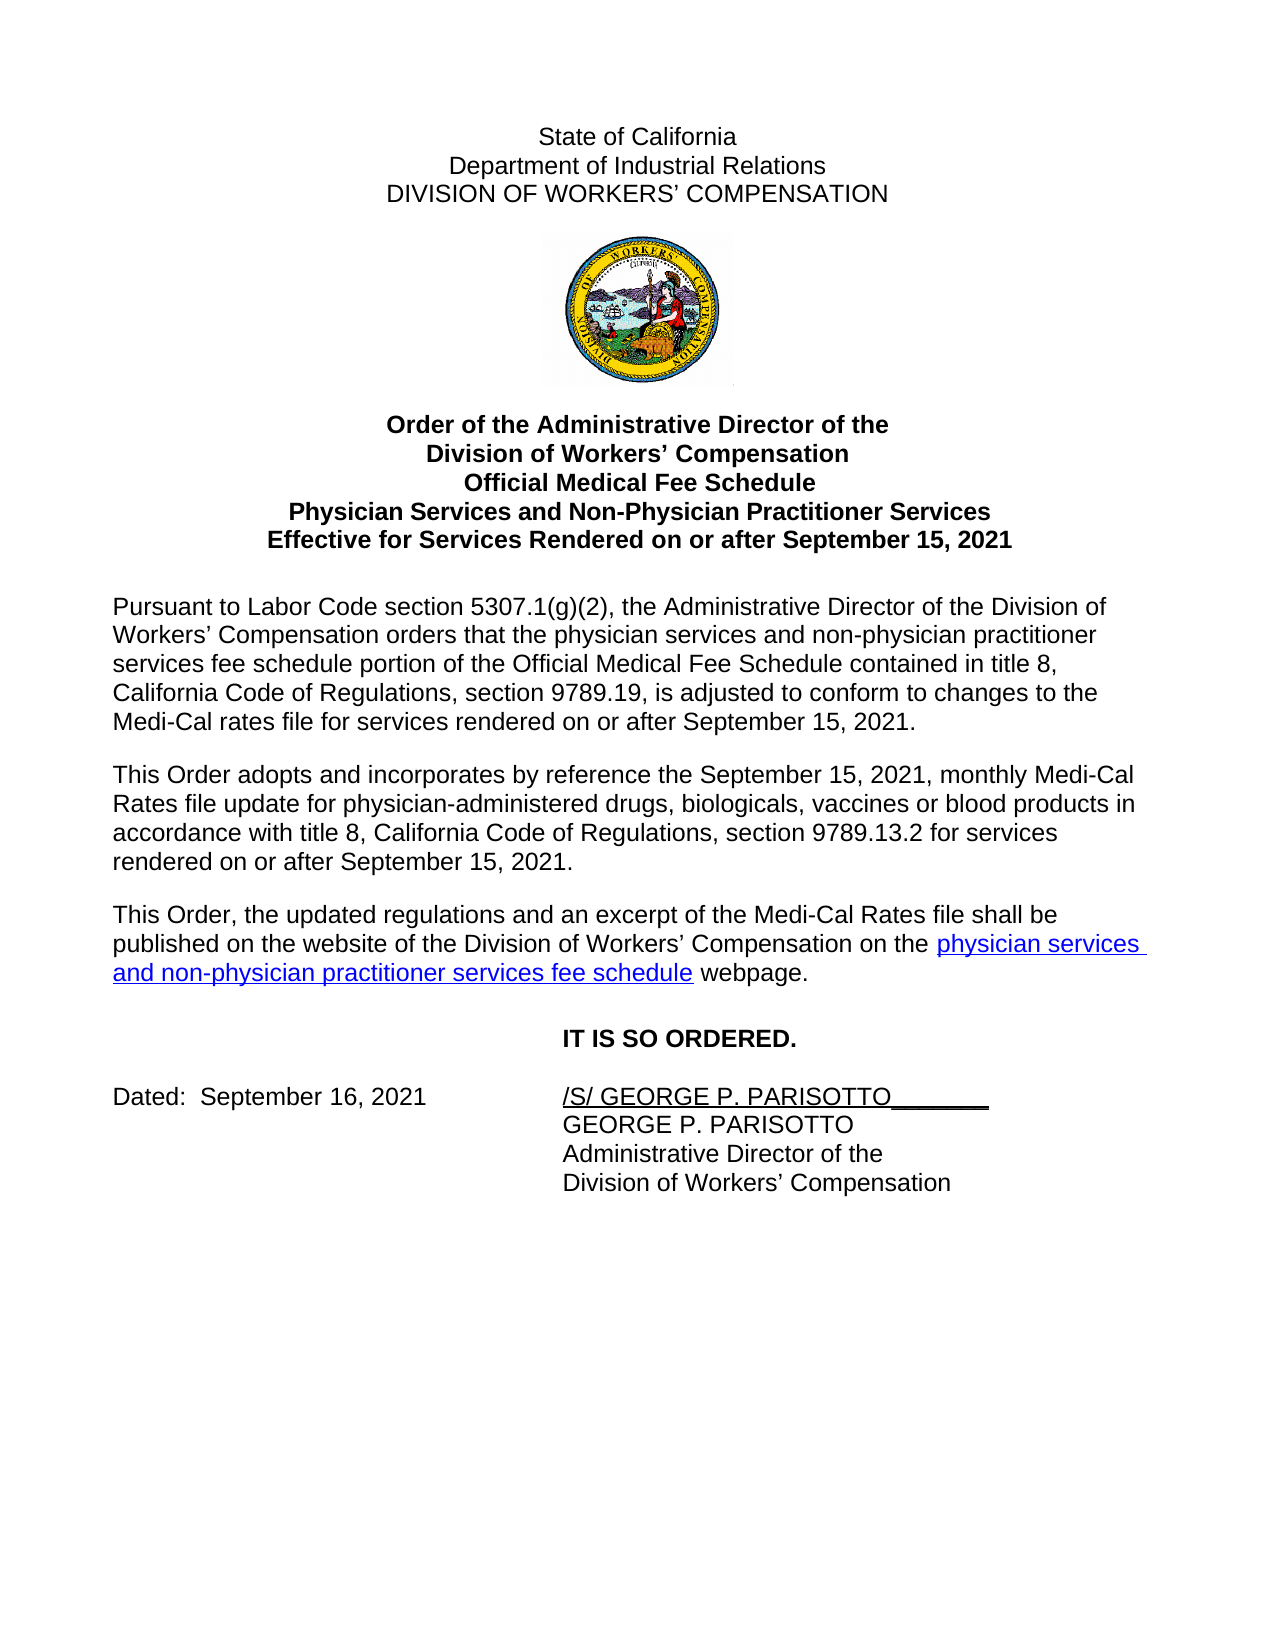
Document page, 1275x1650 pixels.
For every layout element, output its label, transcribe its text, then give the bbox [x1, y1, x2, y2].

text Dated: September 16, 2021 /S/ GEORGE P. PARISOTTO_______ [112, 1081, 1162, 1110]
text Administrative Director of the [487, 1139, 1162, 1168]
text IT IS SO ORDERED. [553, 1024, 1162, 1053]
text GEORGE P. PARISOTTO [487, 1110, 1162, 1139]
text Order of the Administrative Director of the [112, 410, 1162, 439]
text Division of Workers’ Compensation [487, 1168, 1162, 1196]
text Division of Workers’ Compensation [112, 439, 1162, 468]
text Pursuant to Labor Code section 5307.1(g)(2), the Administrative Director of the Division of Workers’ Compensation orders that the physician services and non-physician practitioner services fee schedule portion of the Official Medical Fee Schedule contained in title 8, California Code of Regulations, section 9789.19, is adjusted to conform to changes to the Medi-Cal rates file for services rendered on or after September 15, 2021. [112, 591, 1162, 735]
text Effective for Services Rendered on or after September 15, 2021 [192, 525, 1087, 554]
picture [541, 233, 734, 386]
text Official Medical Fee Schedule [192, 468, 1087, 496]
text This Order adopts and incorporates by reference the September 15, 2021, monthly Medi-Cal Rates file update for physician-administered drugs, biologicals, vaccines or blood products in accordance with title 8, California Code of Regulations, section 9789.13.2 for services rendered on or after September 15, 2021. [112, 760, 1162, 875]
text This Order, the updated regulations and an excerpt of the Medi-Cal Rates file shall be published on the website of the Division of Workers’ Compensation on the physician services and non-physician practitioner services fee schedule webpage. [112, 900, 1162, 986]
text Physician Services and Non-Physician Practitioner Services [192, 496, 1087, 525]
text DIVISION OF WORKERS’ COMPENSATION [112, 179, 1162, 208]
text State of California [112, 122, 1162, 151]
text Department of Industrial Relations [112, 151, 1162, 179]
